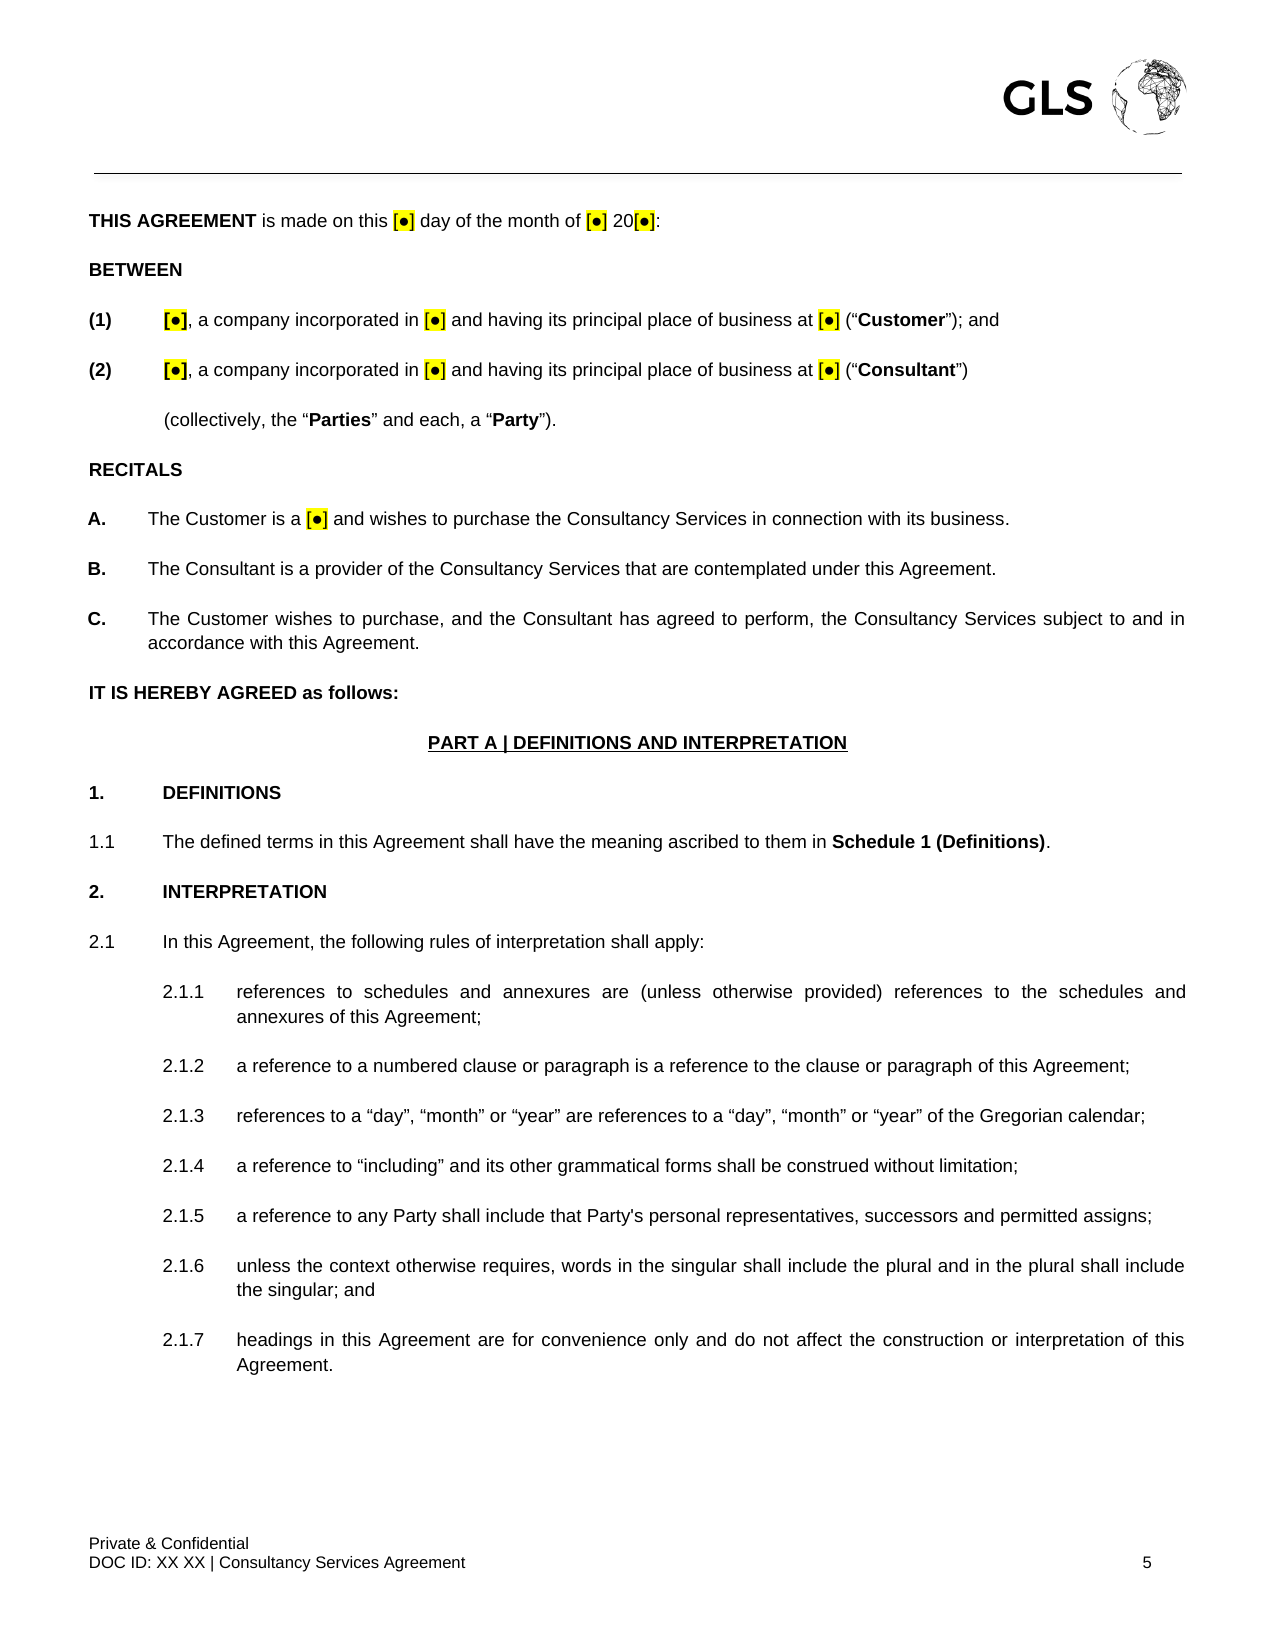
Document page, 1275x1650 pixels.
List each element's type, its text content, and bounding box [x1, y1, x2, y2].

subtitle INTERPRETATION [89, 881, 1186, 903]
list The Customer wishes to purchase, and the Consultant has agreed to perform, the Consultancy Services subject to and in accordance with this Agreement. [87, 607, 1186, 654]
text (2) [●], a company incorporated in [●] and having its principal place of business at [●] (“Consultant”) [446, 359, 818, 380]
text RECITALS [89, 458, 1186, 480]
text (2) [●], a company incorporated in [●] and having its principal place of business at [●] (“Consultant”) [840, 359, 1186, 380]
list The Customer is a [●] and wishes to purchase the Consultancy Services in connection with its business. [328, 508, 1186, 530]
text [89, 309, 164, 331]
subtitle The defined terms in this Agreement shall have the meaning ascribed to them in Schedule 1 (Definitions). [89, 831, 1186, 853]
picture [1002, 59, 1187, 135]
subtitle references to a “day”, “month” or “year” are references to a “day”, “month” or “year” of the Gregorian calendar; [162, 1105, 1186, 1127]
subtitle DEFINITIONS [89, 782, 1186, 803]
list The Consultant is a provider of the Consultancy Services that are contemplated under this Agreement. [87, 558, 1186, 579]
text (1) [●], a company incorporated in [●] and having its principal place of business at [●] (“Customer”); and [840, 309, 1186, 331]
text (collectively, the “Parties” and each, a “Party”). [89, 409, 1186, 430]
subtitle a reference to a numbered clause or paragraph is a reference to the clause or paragraph of this Agreement; [162, 1055, 1186, 1077]
text (1) [●], a company incorporated in [●] and having its principal place of business at [●] (“Customer”); and [446, 309, 818, 331]
subtitle In this Agreement, the following rules of interpretation shall apply: [89, 931, 1186, 952]
subtitle references to schedules and annexures are (unless otherwise provided) references to the schedules and annexures of this Agreement; [162, 981, 1186, 1027]
text THIS AGREEMENT is made on this [●] day of the month of [●] 20[●]: [89, 209, 1186, 231]
subtitle unless the context otherwise requires, words in the singular shall include the plural and in the plural shall include the singular; and [162, 1254, 1186, 1301]
subtitle PART A | DEFINITIONS AND INTERPRETATION [89, 732, 1186, 753]
text BETWEEN [89, 259, 1186, 281]
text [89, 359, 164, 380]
text IT IS HEREBY AGREED as follows: [89, 682, 1186, 703]
subtitle a reference to “including” and its other grammatical forms shall be construed without limitation; [162, 1155, 1186, 1176]
subtitle a reference to any Party shall include that Party's personal representatives, successors and permitted assigns; [162, 1205, 1186, 1226]
subtitle headings in this Agreement are for convenience only and do not affect the construction or interpretation of this Agreement. [162, 1329, 1186, 1375]
